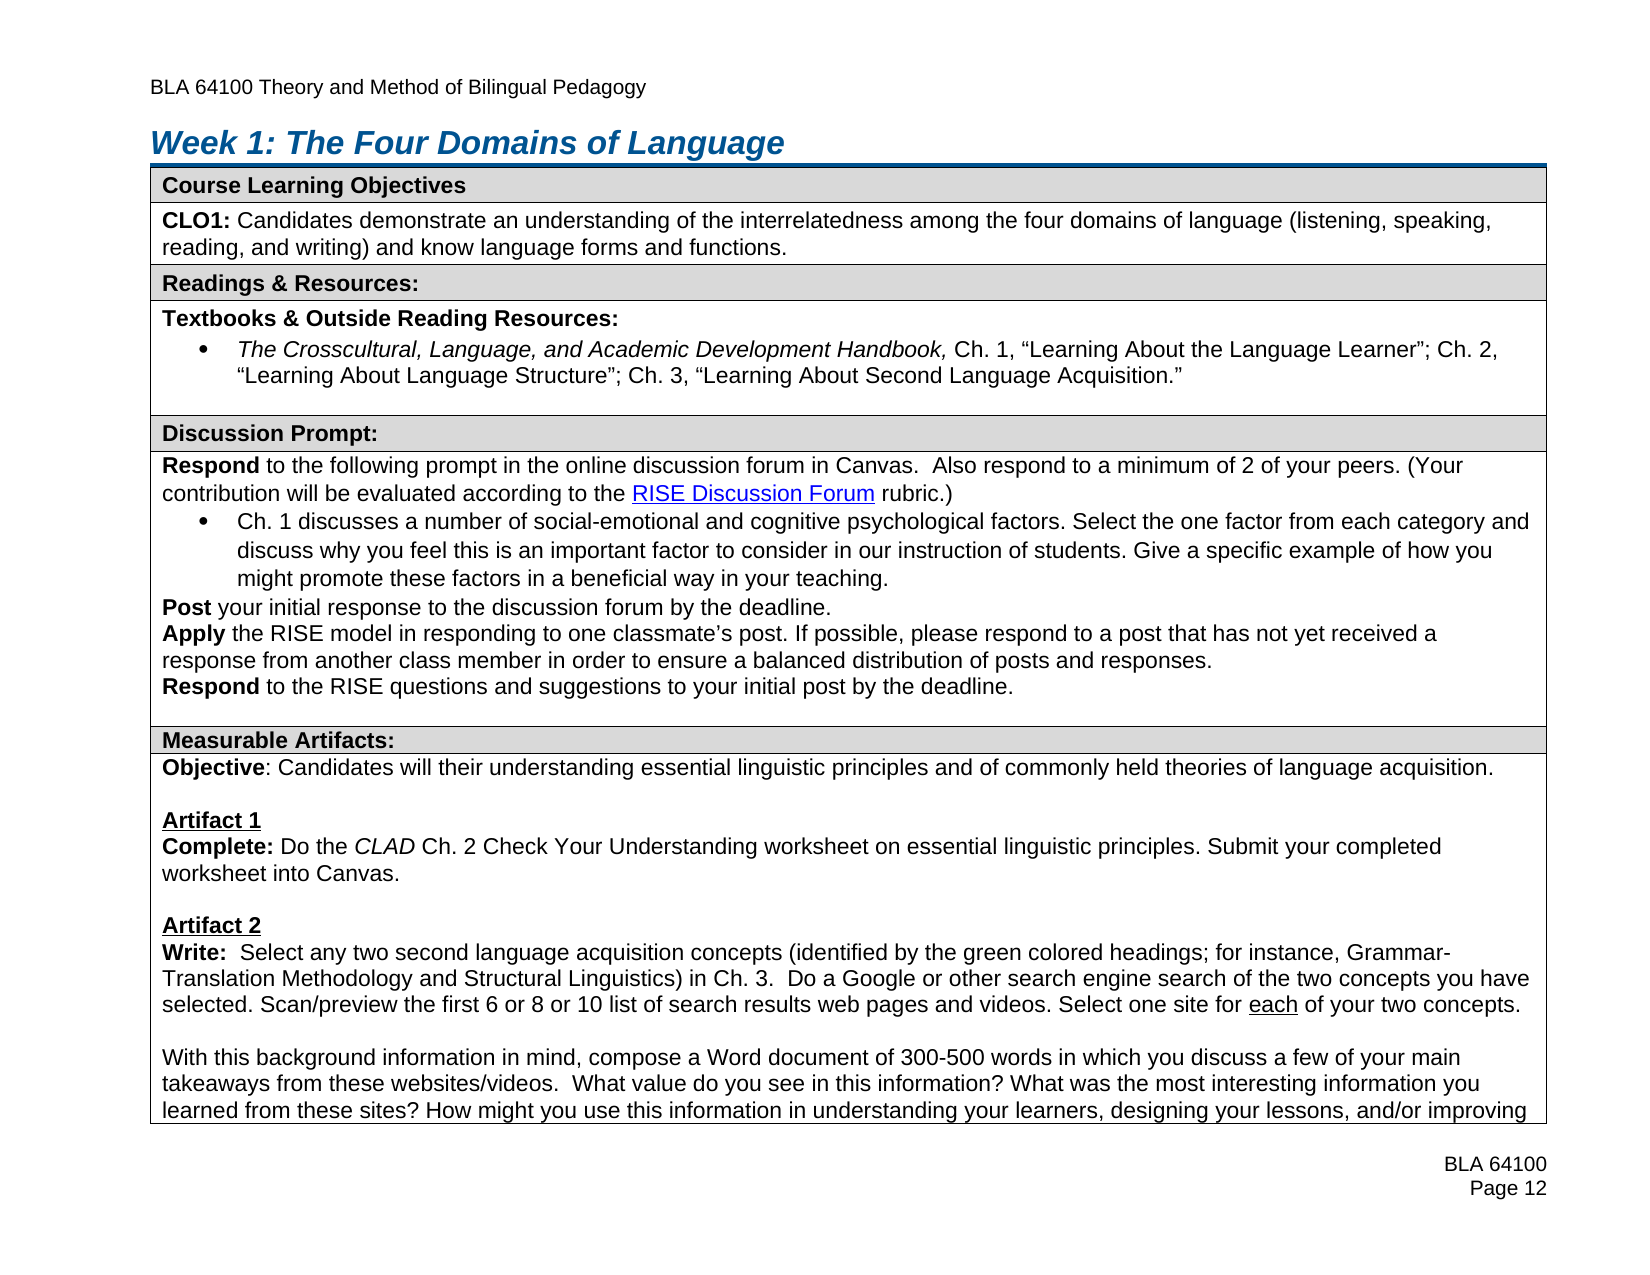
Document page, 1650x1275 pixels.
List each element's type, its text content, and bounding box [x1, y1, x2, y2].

table_cell Readings & Resources: [151, 265, 1546, 300]
table_cell Textbooks & Outside Reading Resources: The Crosscultural, Language, and Academic Development Handbook, Ch. 1, “Learning About the Language Learner”; Ch. 2, “Learning About Language Structure”; Ch. 3, “Learning About Second Language Acquisition.” [151, 301, 1546, 415]
table_cell Discussion Prompt: [151, 416, 1546, 451]
subtitle Week 1: The Four Domains of Language [150, 123, 1547, 163]
table_cell Respond to the following prompt in the online discussion forum in Canvas. Also respond to a minimum of 2 of your peers. (Your contribution will be evaluated according to the RISE Discussion Forum rubric.) Ch. 1 discusses a number of social-emotional and cognitive psychological factors. Select the one factor from each category and discuss why you feel this is an important factor to consider in our instruction of students. Give a specific example of how you might promote these factors in a beneficial way in your teaching. Post your initial response to the discussion forum by the deadline. Apply the RISE model in responding to one classmate’s post. If possible, please respond to a post that has not yet received a response from another class member in order to ensure a balanced distribution of posts and responses. Respond to the RISE questions and suggestions to your initial post by the deadline. [151, 452, 1546, 726]
table_header Course Learning Objectives [151, 168, 1546, 202]
table_cell CLO1: Candidates demonstrate an understanding of the interrelatedness among the four domains of language (listening, speaking, reading, and writing) and know language forms and functions. [151, 203, 1546, 264]
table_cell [151, 754, 1546, 1123]
table_cell Measurable Artifacts: [151, 727, 1546, 753]
